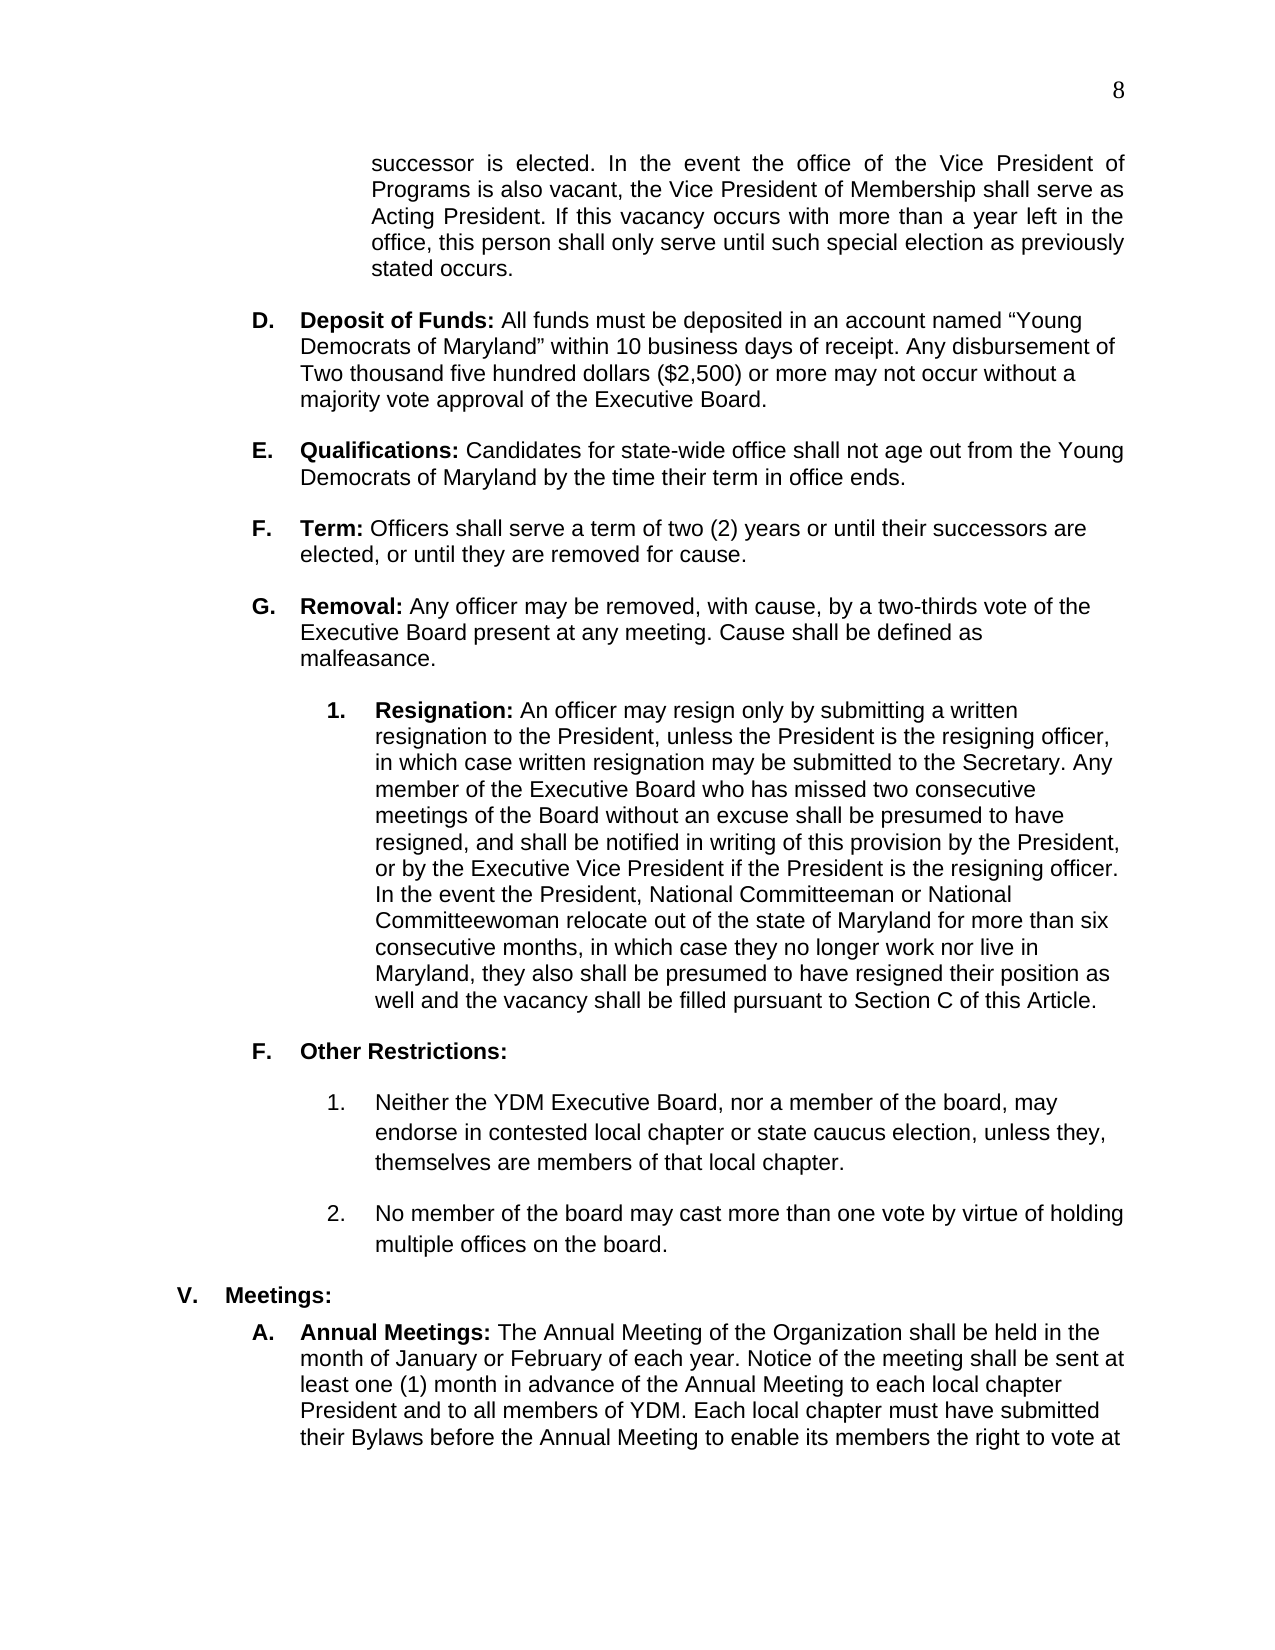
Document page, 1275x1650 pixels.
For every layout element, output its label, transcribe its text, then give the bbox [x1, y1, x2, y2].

list Resignation: An officer may resign only by submitting a written resignation to the President, unless the President is the resigning officer, in which case written resignation may be submitted to the Secretary. Any member of the Executive Board who has missed two consecutive meetings of the Board without an excuse shall be presumed to have resigned, and shall be notified in writing of this provision by the President, or by the Executive Vice President if the President is the resigning officer. In the event the President, National Committeeman or National Committeewoman relocate out of the state of Maryland for more than six consecutive months, in which case they no longer work nor live in Maryland, they also shall be presumed to have resigned their position as well and the vacancy shall be filled pursuant to Section C of this Article. [327, 697, 1125, 1013]
list Meetings: [177, 1282, 1125, 1308]
list Removal: Any officer may be removed, with cause, by a two-thirds vote of the Executive Board present at any meeting. Cause shall be defined as malfeasance. [252, 593, 1125, 672]
list No member of the board may cast more than one vote by virtue of holding multiple offices on the board. [327, 1200, 1125, 1257]
list Term: Officers shall serve a term of two (2) years or until their successors are elected, or until they are removed for cause. [252, 515, 1125, 568]
list Qualifications: Candidates for state-wide office shall not age out from the Young Democrats of Maryland by the time their term in office ends. [252, 437, 1125, 490]
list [252, 1318, 1125, 1450]
list Deposit of Funds: All funds must be deposited in an account named “Young Democrats of Maryland” within 10 business days of receipt. Any disbursement of Two thousand five hundred dollars ($2,500) or more may not occur without a majority vote approval of the Executive Board. [252, 307, 1125, 412]
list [327, 150, 1125, 282]
list Other Restrictions: [252, 1038, 1125, 1064]
list Neither the YDM Executive Board, nor a member of the board, may endorse in contested local chapter or state caucus election, unless they, themselves are members of that local chapter. [327, 1089, 1125, 1176]
